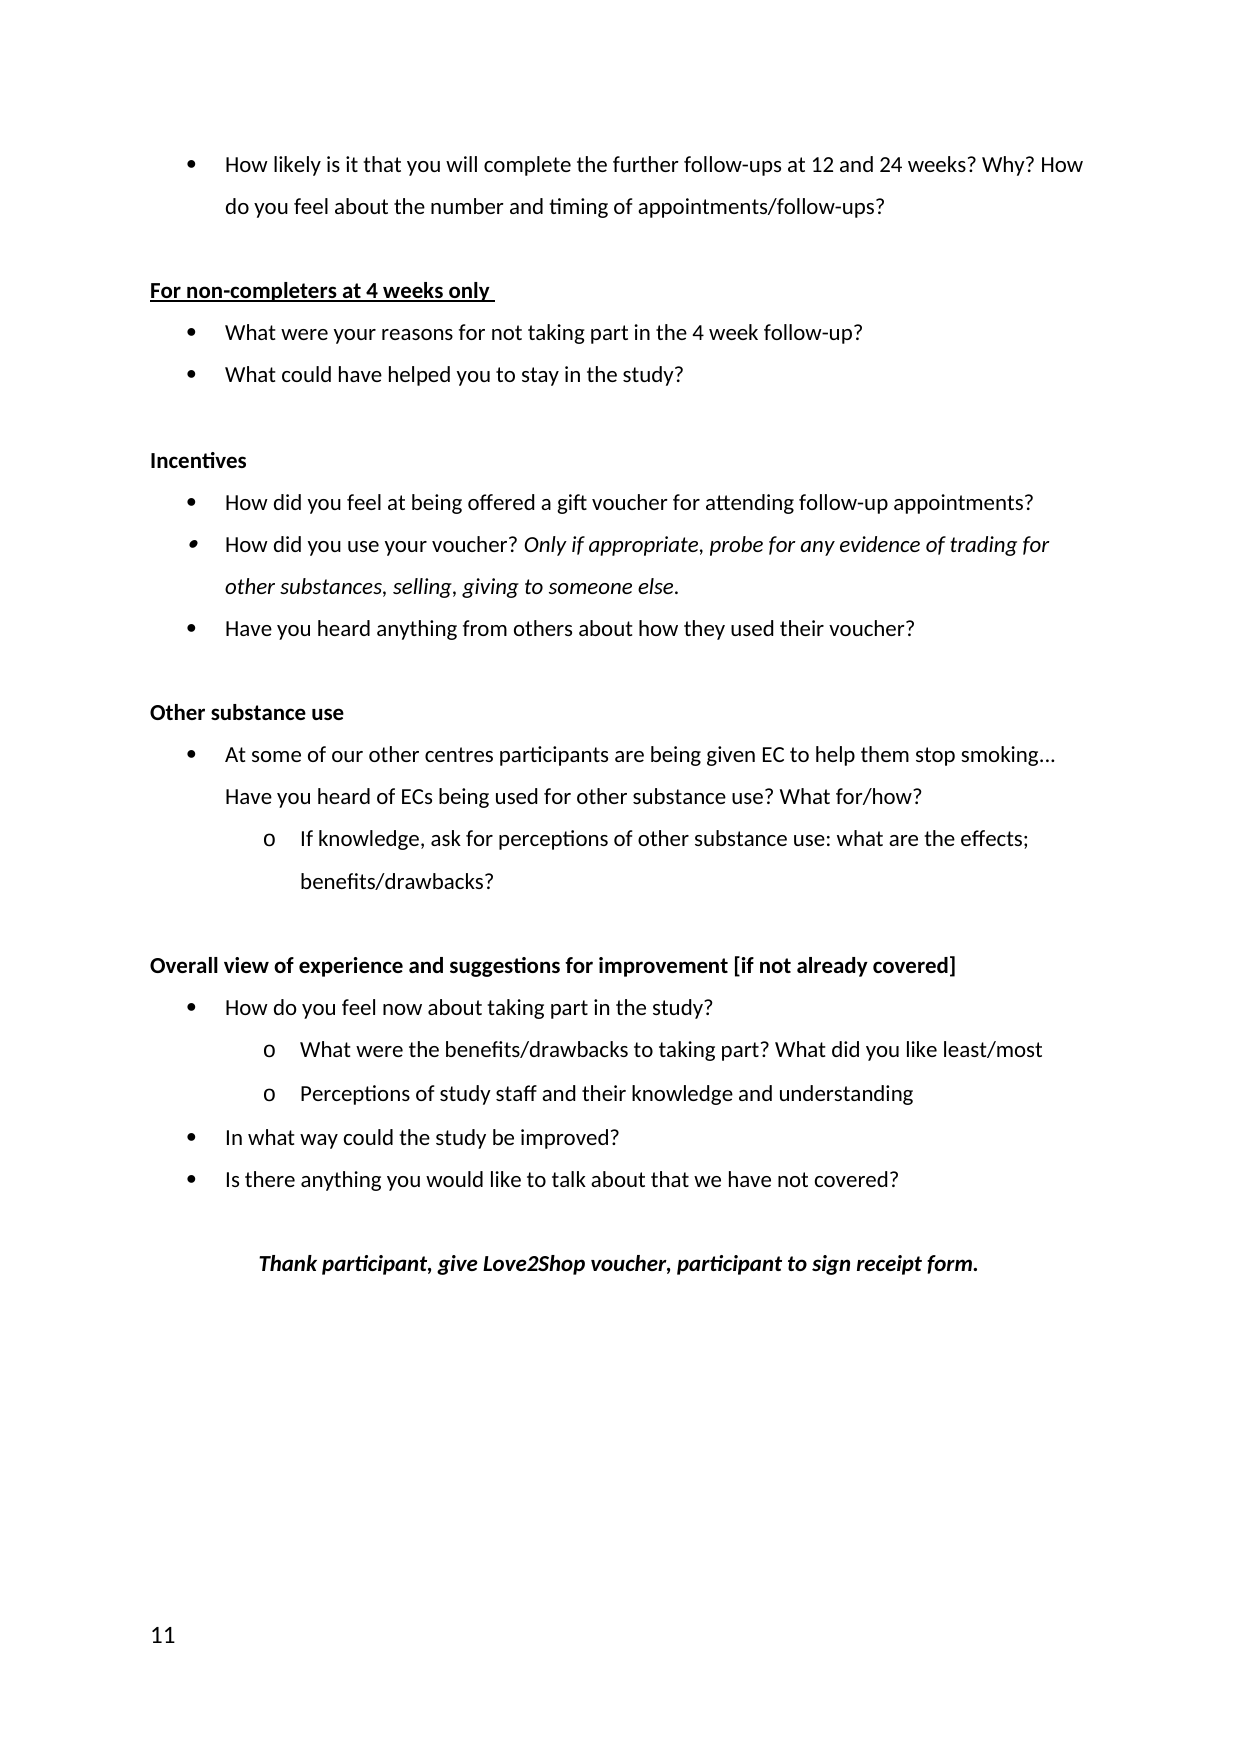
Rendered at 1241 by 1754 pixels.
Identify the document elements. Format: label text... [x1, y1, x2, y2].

list What were the benefits/drawbacks to taking part? What did you like least/most [262, 1035, 1090, 1064]
list Have you heard anything from others about how they used their voucher? [187, 614, 1090, 642]
list How did you feel at being offered a gift voucher for attending follow-up appointments? [187, 488, 1090, 516]
list What were your reasons for not taking part in the 4 week follow-up? [187, 318, 1090, 346]
list How do you feel now about taking part in the study? [187, 993, 1090, 1021]
list At some of our other centres participants are being given EC to help them stop smoking... Have you heard of ECs being used for other substance use? What for/how? [187, 740, 1090, 810]
text Other substance use [150, 698, 1090, 726]
list In what way could the study be improved? [187, 1123, 1090, 1151]
list What could have helped you to stay in the study? [187, 360, 1090, 388]
list Perceptions of study staff and their knowledge and understanding [262, 1079, 1090, 1108]
text For non-completers at 4 weeks only [150, 276, 1090, 304]
text Incentives [150, 446, 1090, 474]
text Overall view of experience and suggestions for improvement [if not already covered] [150, 951, 1090, 979]
text Thank participant, give Love2Shop voucher, participant to sign receipt form. [150, 1249, 1090, 1277]
list If knowledge, ask for perceptions of other substance use: what are the effects; benefits/drawbacks? [262, 824, 1090, 895]
list Is there anything you would like to talk about that we have not covered? [187, 1165, 1090, 1193]
list How did you use your voucher? Only if appropriate, probe for any evidence of trading for other substances, selling, giving to someone else. [187, 530, 1090, 600]
list How likely is it that you will complete the further follow-ups at 12 and 24 weeks? Why? How do you feel about the number and timing of appointments/follow-ups? [187, 150, 1090, 220]
